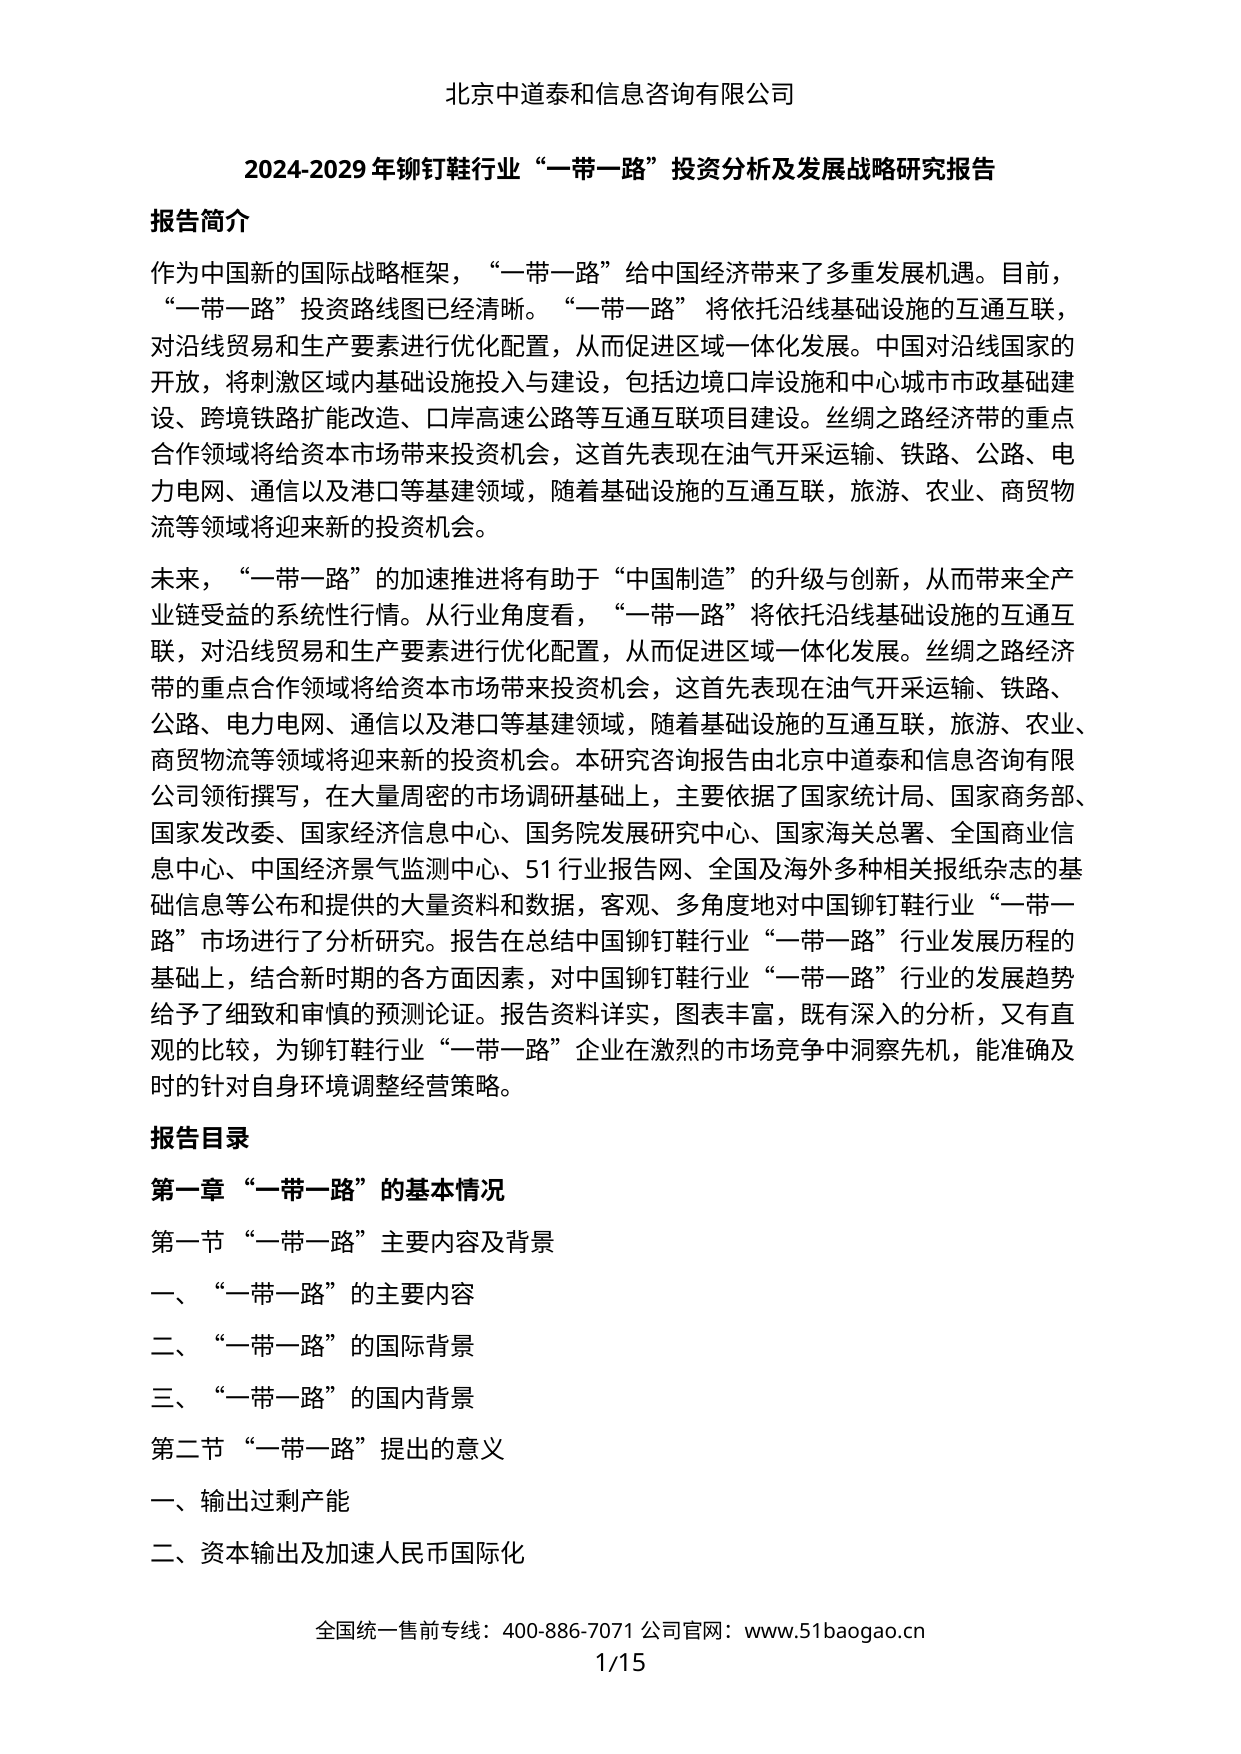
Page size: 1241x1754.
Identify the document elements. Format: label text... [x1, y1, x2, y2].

text 报告简介 [150, 202, 1090, 238]
text 未来，“一带一路”的加速推进将有助于“中国制造”的升级与创新，从而带来全产业链受益的系统性行情。从行业角度看，“一带一路”将依托沿线基础设施的互通互联，对沿线贸易和生产要素进行优化配置，从而促进区域一体化发展。丝绸之路经济带的重点合作领域将给资本市场带来投资机会，这首先表现在油气开采运输、铁路、公路、电力电网、通信以及港口等基建领域，随着基础设施的互通互联，旅游、农业、商贸物流等领域将迎来新的投资机会。本研究咨询报告由北京中道泰和信息咨询有限公司领衔撰写，在大量周密的市场调研基础上，主要依据了国家统计局、国家商务部、国家发改委、国家经济信息中心、国务院发展研究中心、国家海关总署、全国商业信息中心、中国经济景气监测中心、51行业报告网、全国及海外多种相关报纸杂志的基础信息等公布和提供的大量资料和数据，客观、多角度地对中国铆钉鞋行业“一带一路”市场进行了分析研究。报告在总结中国铆钉鞋行业“一带一路”行业发展历程的基础上，结合新时期的各方面因素，对中国铆钉鞋行业“一带一路”行业的发展趋势给予了细致和审慎的预测论证。报告资料详实，图表丰富，既有深入的分析，又有直观的比较，为铆钉鞋行业“一带一路”企业在激烈的市场竞争中洞察先机，能准确及时的针对自身环境调整经营策略。 [150, 559, 1090, 1103]
text 2024-2029年铆钉鞋行业“一带一路”投资分析及发展战略研究报告 [150, 150, 1090, 186]
text 一、“一带一路”的主要内容 [150, 1274, 1090, 1311]
text 第一节 “一带一路”主要内容及背景 [150, 1222, 1090, 1259]
text 第二节 “一带一路”提出的意义 [150, 1430, 1090, 1466]
text 二、“一带一路”的国际背景 [150, 1326, 1090, 1362]
text 一、输出过剩产能 [150, 1482, 1090, 1518]
text 三、“一带一路”的国内背景 [150, 1378, 1090, 1414]
text 二、资本输出及加速人民币国际化 [150, 1534, 1090, 1570]
text 报告目录 [150, 1119, 1090, 1155]
text 作为中国新的国际战略框架，“一带一路”给中国经济带来了多重发展机遇。目前，“一带一路”投资路线图已经清晰。“一带一路” 将依托沿线基础设施的互通互联，对沿线贸易和生产要素进行优化配置，从而促进区域一体化发展。中国对沿线国家的开放，将刺激区域内基础设施投入与建设，包括边境口岸设施和中心城市市政基础建设、跨境铁路扩能改造、口岸高速公路等互通互联项目建设。丝绸之路经济带的重点合作领域将给资本市场带来投资机会，这首先表现在油气开采运输、铁路、公路、电力电网、通信以及港口等基建领域，随着基础设施的互通互联，旅游、农业、商贸物流等领域将迎来新的投资机会。 [150, 254, 1090, 544]
text 第一章 “一带一路”的基本情况 [150, 1171, 1090, 1207]
